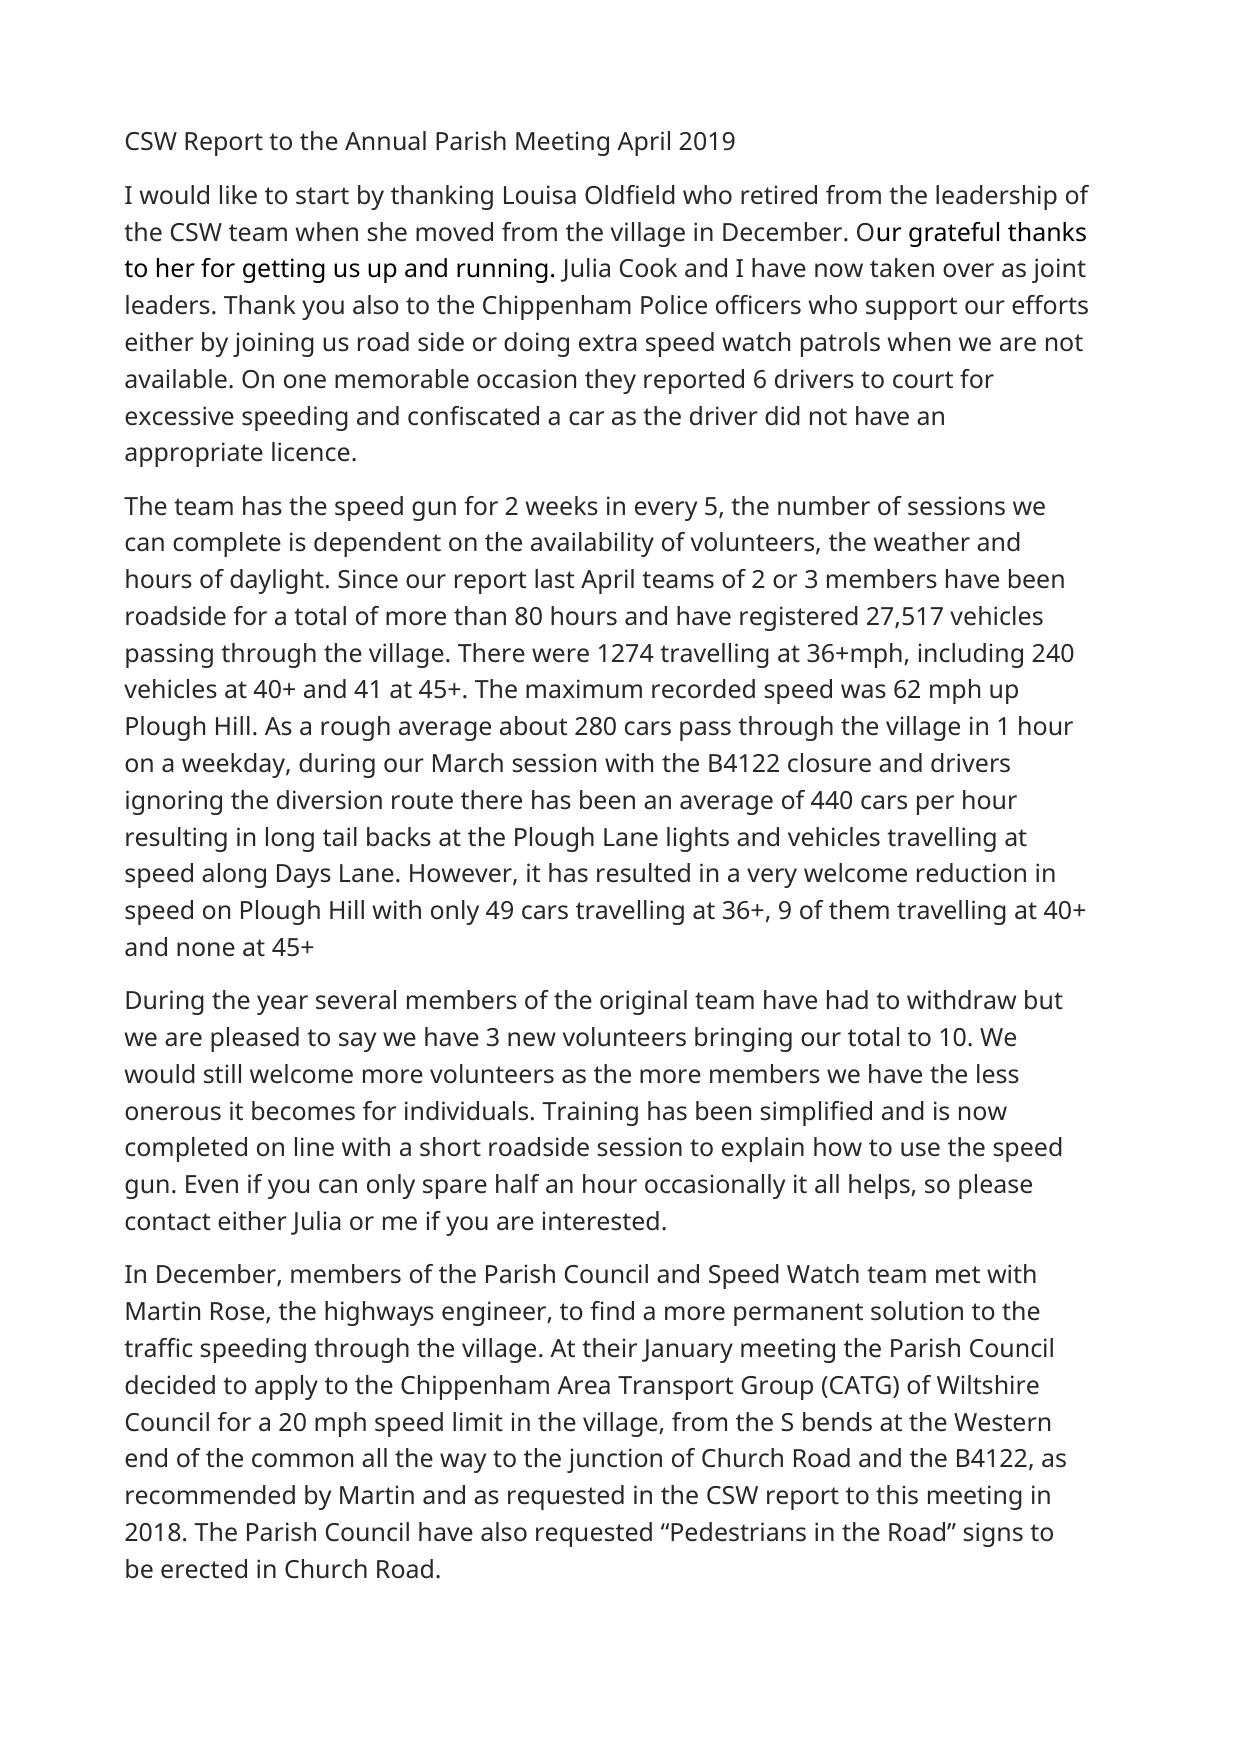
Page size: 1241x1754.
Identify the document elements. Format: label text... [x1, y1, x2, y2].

text During the year several members of the original team have had to withdraw but we are pleased to say we have 3 new volunteers bringing our total to 10. We would still welcome more volunteers as the more members we have the less onerous it becomes for individuals. Training has been simplified and is now completed on line with a short roadside session to explain how to use the speed gun. Even if you can only spare half an hour occasionally it all helps, so please contact either Julia or me if you are interested. [124, 983, 1090, 1238]
text In December, members of the Parish Council and Speed Watch team met with Martin Rose, the highways engineer, to find a more permanent solution to the traffic speeding through the village. At their January meeting the Parish Council decided to apply to the Chippenham Area Transport Group (CATG) of Wiltshire Council for a 20 mph speed limit in the village, from the S bends at the Western end of the common all the way to the junction of Church Road and the B4122, as recommended by Martin and as requested in the CSW report to this meeting in 2018. The Parish Council have also requested “Pedestrians in the Road” signs to be erected in Church Road. [124, 1257, 1090, 1585]
text I would like to start by thanking Louisa Oldfield who retired from the leadership of the CSW team when she moved from the village in December. Our grateful thanks to her for getting us up and running. Julia Cook and I have now taken over as joint leaders. Thank you also to the Chippenham Police officers who support our efforts either by joining us road side or doing extra speed watch patrols when we are not available. On one memorable occasion they reported 6 drivers to court for excessive speeding and confiscated a car as the driver did not have an appropriate licence. [124, 177, 1090, 469]
text CSW Report to the Annual Parish Meeting April 2019 [124, 124, 1090, 158]
text The team has the speed gun for 2 weeks in every 5, the number of sessions we can complete is dependent on the availability of volunteers, the weather and hours of daylight. Since our report last April teams of 2 or 3 members have been roadside for a total of more than 80 hours and have registered 27,517 vehicles passing through the village. There were 1274 travelling at 36+mph, including 240 vehicles at 40+ and 41 at 45+. The maximum recorded speed was 62 mph up Plough Hill. As a rough average about 280 cars pass through the village in 1 hour on a weekday, during our March session with the B4122 closure and drivers ignoring the diversion route there has been an average of 440 cars per hour resulting in long tail backs at the Plough Lane lights and vehicles travelling at speed along Days Lane. However, it has resulted in a very welcome reduction in speed on Plough Hill with only 49 cars travelling at 36+, 9 of them travelling at 40+ and none at 45+ [124, 488, 1090, 964]
